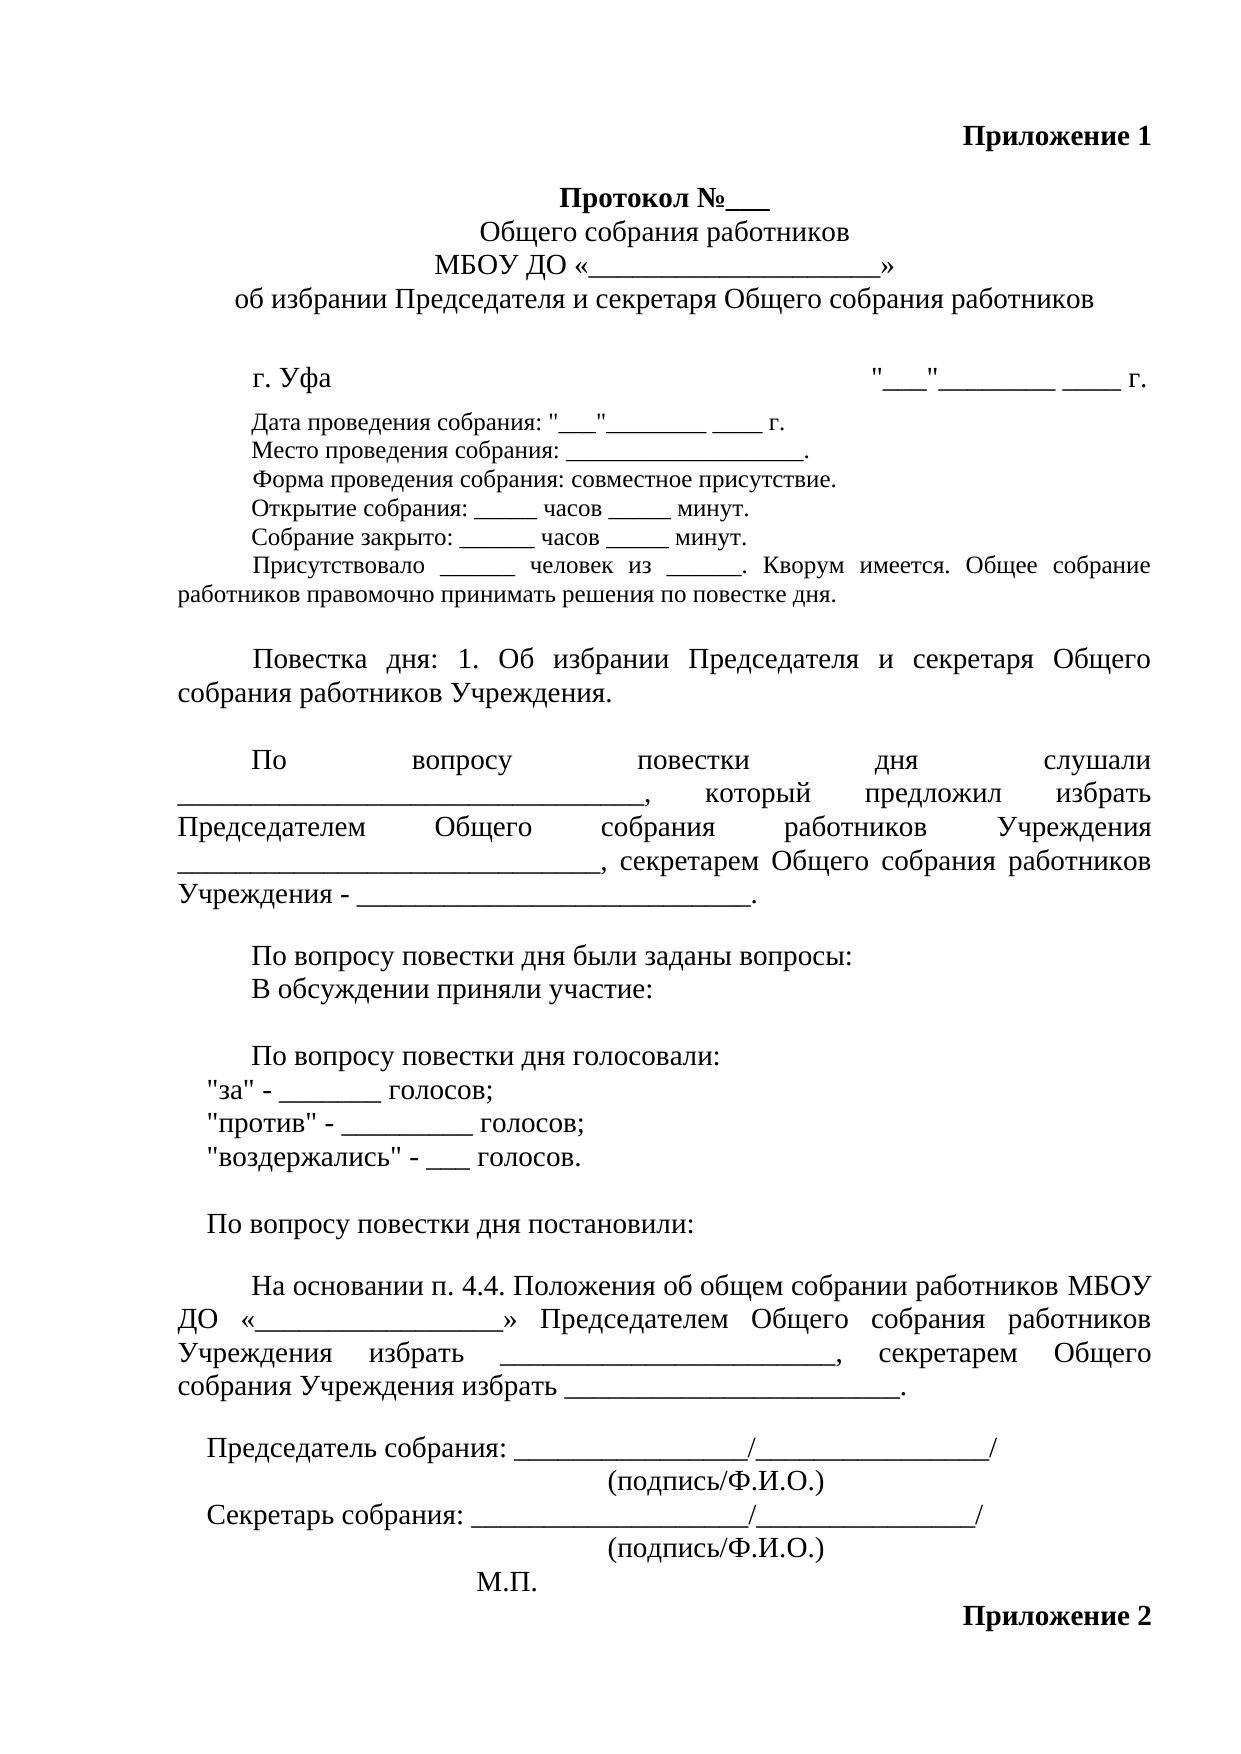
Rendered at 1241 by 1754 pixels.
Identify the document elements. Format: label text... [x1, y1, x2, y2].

text Приложение 2 [177, 1598, 1152, 1631]
text В обсуждении приняли участие: [177, 971, 1152, 1005]
text По вопросу повестки дня были заданы вопросы: [177, 938, 1152, 971]
text Председатель собрания: ________________/________________/ [177, 1430, 1152, 1463]
text Место проведения собрания: ___________________. [177, 435, 1152, 464]
text (подпись/Ф.И.О.) [177, 1463, 1152, 1497]
text Повестка дня: 1. Об избрании Председателя и секретаря Общего собрания работников Учреждения. [177, 641, 1152, 708]
text По вопросу повестки дня слушали ________________________________, который предложил избрать Председателем Общего собрания работников Учреждения _____________________________, секретарем Общего собрания работников Учреждения - ___________________________. [177, 742, 1152, 910]
text Общего собрания работников [177, 214, 1152, 247]
text Форма проведения собрания: совместное присутствие. [177, 464, 1152, 493]
text "воздержались" - ___ голосов. [177, 1139, 1152, 1173]
text Дата проведения собрания: "___"________ ____ г. [177, 407, 1152, 435]
text На основании п. 4.4. Положения об общем собрании работников МБОУ ДО «_________________» Председателем Общего собрания работников Учреждения избрать _______________________, секретарем Общего собрания Учреждения избрать _______________________. [177, 1268, 1152, 1402]
text Присутствовало ______ человек из ______. Кворум имеется. Общее собрание работников правомочно принимать решения по повестке дня. [177, 550, 1152, 608]
text Открытие собрания: _____ часов _____ минут. [177, 493, 1152, 522]
text Приложение 1 [177, 118, 1152, 152]
text Секретарь собрания: ___________________/_______________/ [177, 1497, 1152, 1531]
text М.П. [177, 1564, 1152, 1598]
text По вопросу повестки дня постановили: [177, 1206, 1152, 1240]
text об избрании Председателя и секретаря Общего собрания работников [177, 281, 1152, 314]
text Собрание закрыто: ______ часов _____ минут. [177, 522, 1152, 550]
text Протокол №___ [177, 180, 1152, 214]
text "против" - _________ голосов; [177, 1106, 1152, 1139]
text "за" - _______ голосов; [177, 1072, 1152, 1106]
text (подпись/Ф.И.О.) [177, 1531, 1152, 1564]
text По вопросу повестки дня голосовали: [177, 1038, 1152, 1072]
text г. Уфа "___"________ ____ г. [252, 361, 1152, 394]
text МБОУ ДО «____________________» [177, 247, 1152, 281]
